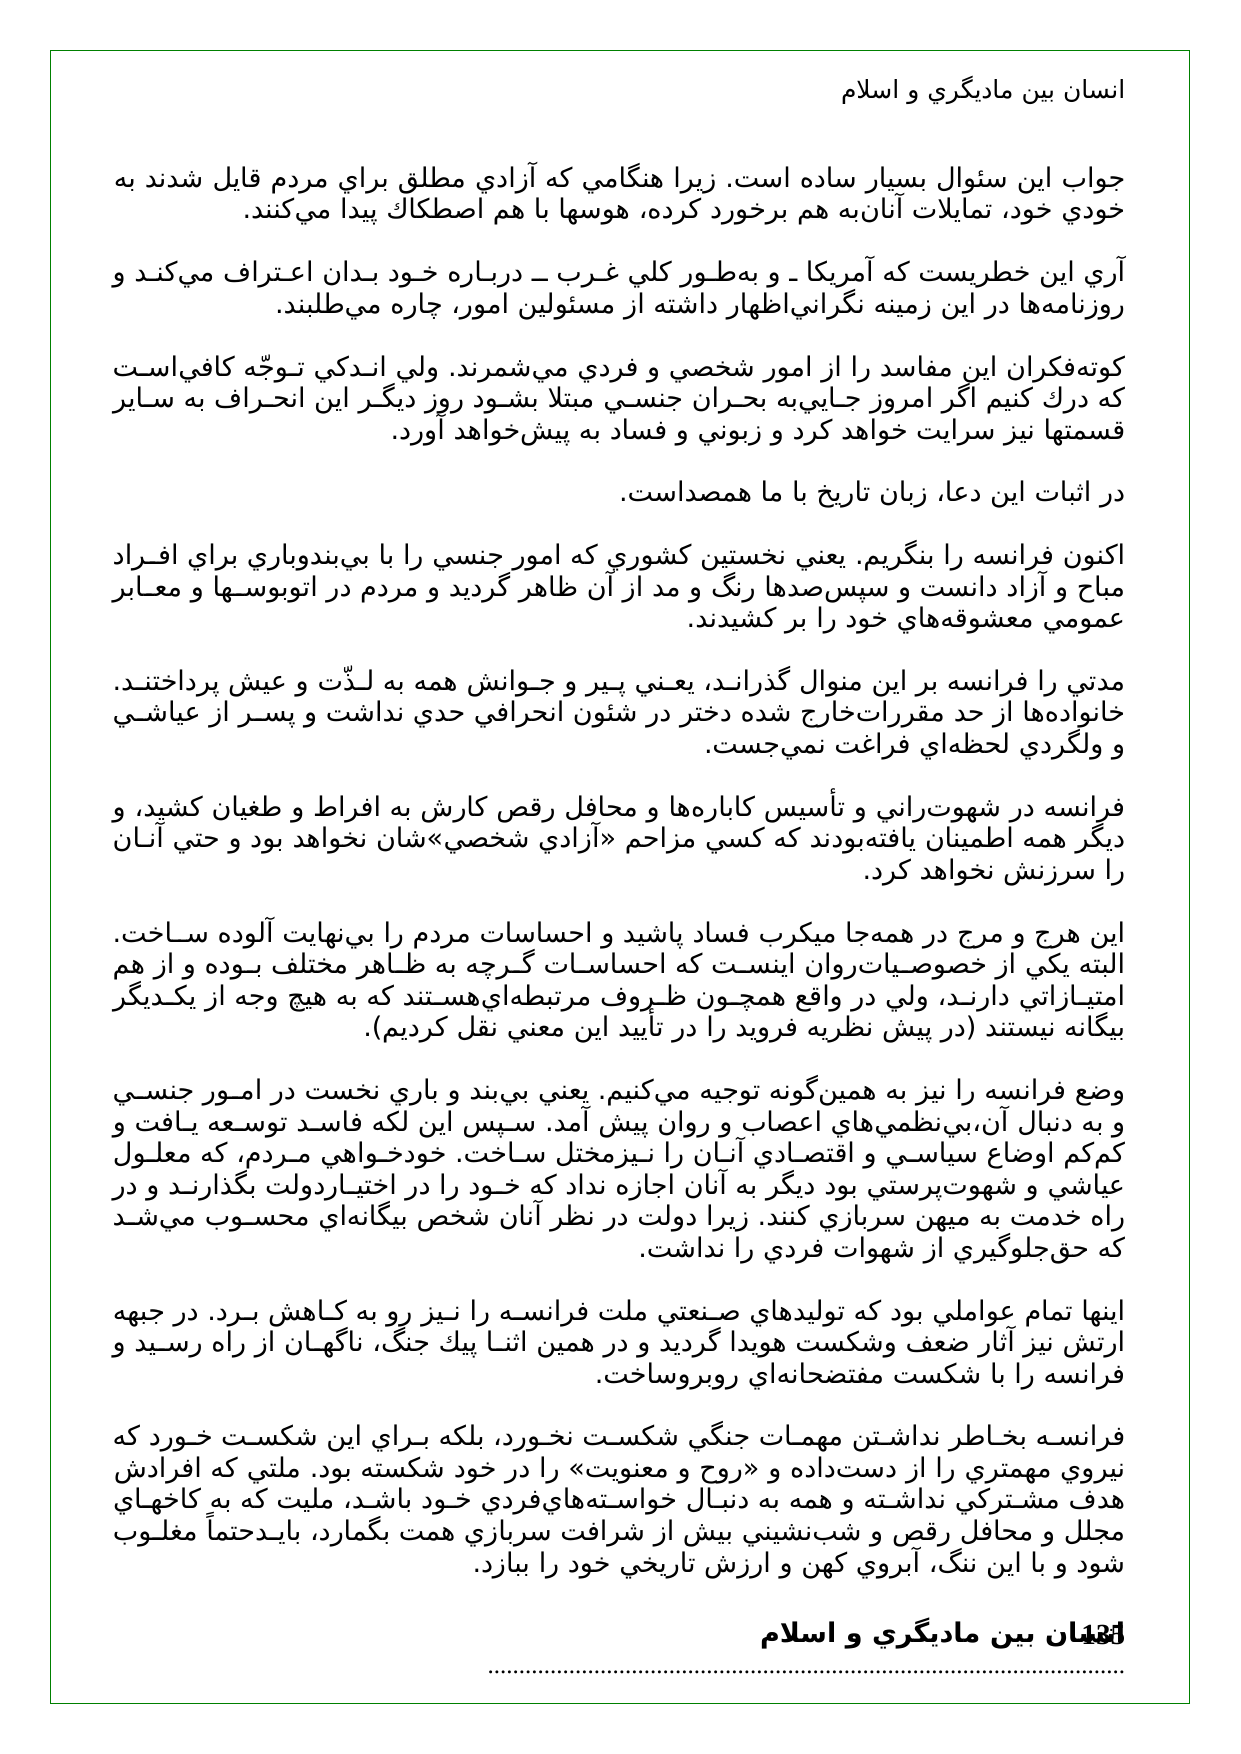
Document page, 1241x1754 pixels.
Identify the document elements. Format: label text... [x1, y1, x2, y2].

text آري‌ اين‌ خطريست‌ كه‌ آمريكا ـ و به‌طور كلي‌ غرب‌ ـ درباره‌ خود بدان‌ اعتراف‌ مي‌كند و روزنامه‌ها در اين‌ زمينه‌ نگراني‌اظهار داشته‌ از مسئولين‌ امور، چاره‌ مي‌طلبند. [112, 257, 1125, 320]
text كوته‌فكران‌ اين‌ مفاسد را از امور شخصي‌ و فردي‌ مي‌شمرند. ولي‌ اندكي‌ توجّه‌ كافي‌است‌ كه‌ درك‌ كنيم‌ اگر امروز جايي‌به‌ بحران‌ جنسي‌ مبتلا بشود روز ديگر اين‌ انحراف‌ به‌ ساير قسمتها نيز سرايت‌ خواهد كرد و زبوني‌ و فساد به‌ پيش‌خواهد آورد. [112, 351, 1125, 446]
text فرانسه‌ در شهوت‌راني‌ و تأسيس‌ كاباره‌ها و محافل‌ رقص‌ كارش‌ به‌ افراط‌ و طغيان‌ كشيد، و ديگر همه‌ اطمينان‌ يافته‌بودند كه‌ كسي‌ مزاحم‌ «آزادي‌ شخصي‌»شان‌ نخواهد بود و حتي‌ آنان‌ را سرزنش‌ نخواهد كرد. [112, 791, 1125, 886]
text اين‌ هرج‌ و مرج‌ در همه‌جا ميكرب‌ فساد پاشيد و احساسات‌ مردم‌ را بي‌نهايت‌ آلوده‌ ساخت‌. البته‌ يكي‌ از خصوصيات‌روان‌ اينست‌ كه‌ احساسات‌ گرچه‌ به‌ ظاهر مختلف‌ بوده‌ و از هم‌ امتيازاتي‌ دارند، ولي‌ در واقع‌ همچون‌ ظروف‌ مرتبطه‌اي‌هستند كه‌ به‌ هيچ‌ وجه‌ از يكديگر بيگانه‌ نيستند (در پيش‌ نظريه‌ فرويد را در تأييد اين‌ معني‌ نقل‌ كرديم‌). [112, 917, 1125, 1043]
text وضع‌ فرانسه‌ را نيز به‌ همين‌گونه‌ توجيه‌ مي‌كنيم‌. يعني‌ بي‌بند و باري‌ نخست‌ در امور جنسي‌ و به‌ دنبال‌ آن‌،بي‌نظمي‌هاي‌ اعصاب‌ و روان‌ پيش‌ آمد. سپس‌ اين‌ لكه‌ فاسد توسعه‌ يافت‌ و كم‌كم‌ اوضاع‌ سياسي‌ و اقتصادي‌ آنان‌ را نيزمختل‌ ساخت‌. خودخواهي‌ مردم‌، كه‌ معلول‌ عياشي‌ و شهوت‌پرستي‌ بود ديگر به‌ آنان‌ اجازه‌ نداد كه‌ خود را در اختياردولت‌ بگذارند و در راه‌ خدمت‌ به‌ ميهن‌ سربازي‌ كنند. زيرا دولت‌ در نظر آنان‌ شخص‌ بيگانه‌اي‌ محسوب‌ مي‌شد كه‌ حق‌جلوگيري‌ از شهوات‌ فردي‌ را نداشت‌. [112, 1074, 1125, 1264]
text فرانسه‌ بخاطر نداشتن‌ مهمات‌ جنگي‌ شكست‌ نخورد، بلكه‌ براي‌ اين‌ شكست‌ خورد كه‌ نيروي‌ مهمتري‌ را از دست‌داده‌ و «روح‌ و معنويت‌» را در خود شكسته‌ بود. ملتي‌ كه‌ افرادش‌ هدف‌ مشتركي‌ نداشته‌ و همه‌ به‌ دنبال‌ خواسته‌هاي‌فردي‌ خود باشد، مليت‌ كه‌ به‌ كاخهاي‌ مجلل‌ و محافل‌ رقص‌ و شب‌نشيني‌ بيش‌ از شرافت‌ سربازي‌ همت‌ بگمارد، بايدحتماً مغلوب‌ شود و با اين‌ ننگ‌، آبروي‌ كهن‌ و ارزش‌ تاريخي‌ خود را ببازد. [112, 1421, 1125, 1578]
text اينها تمام‌ عواملي‌ بود كه‌ توليدهاي‌ صنعتي‌ ملت‌ فرانسه‌ را نيز رو به‌ كاهش‌ برد. در جبهه‌ ارتش‌ نيز آثار ضعف‌ وشكست‌ هويدا گرديد و در همين‌ اثنا پيك‌ جنگ‌، ناگهان‌ از راه‌ رسيد و فرانسه‌ را با شكست‌ مفتضحانه‌اي‌ روبروساخت‌. [112, 1295, 1125, 1389]
text جواب‌ اين‌ سئوال‌ بسيار ساده‌ است‌. زيرا هنگامي‌ كه‌ آزادي‌ مطلق‌ براي‌ مردم‌ قايل‌ شدند به‌ خودي‌ خود، تمايلات‌ آنان‌به‌ هم‌ برخورد كرده‌، هوسها با هم‌ اصطكاك‌ پيدا مي‌كنند. [112, 162, 1125, 225]
text در اثبات‌ اين‌ دعا، زبان‌ تاريخ‌ با ما همصداست‌. [112, 477, 1125, 508]
text اكنون‌ فرانسه‌ را بنگريم‌. يعني‌ نخستين‌ كشوري‌ كه‌ امور جنسي‌ را با بي‌بندوباري‌ براي‌ افراد مباح‌ و آزاد دانست‌ و سپس‌صدها رنگ‌ و مد از آن‌ ظاهر گرديد و مردم‌ در اتوبوسها و معابر عمومي‌ معشوقه‌هاي‌ خود را بر كشيدند. [112, 539, 1125, 634]
text مدتي‌ را فرانسه‌ بر اين‌ منوال‌ گذراند، يعني‌ پير و جوانش‌ همه‌ به‌ لذّت‌ و عيش‌ پرداختند. خانواده‌ها از حد مقررات‌خارج‌ شده‌ دختر در شئون‌ انحرافي‌ حدي‌ نداشت‌ و پسر از عياشي‌ و ولگردي‌ لحظه‌اي‌ فراغت‌ نمي‌جست‌. [112, 665, 1125, 760]
